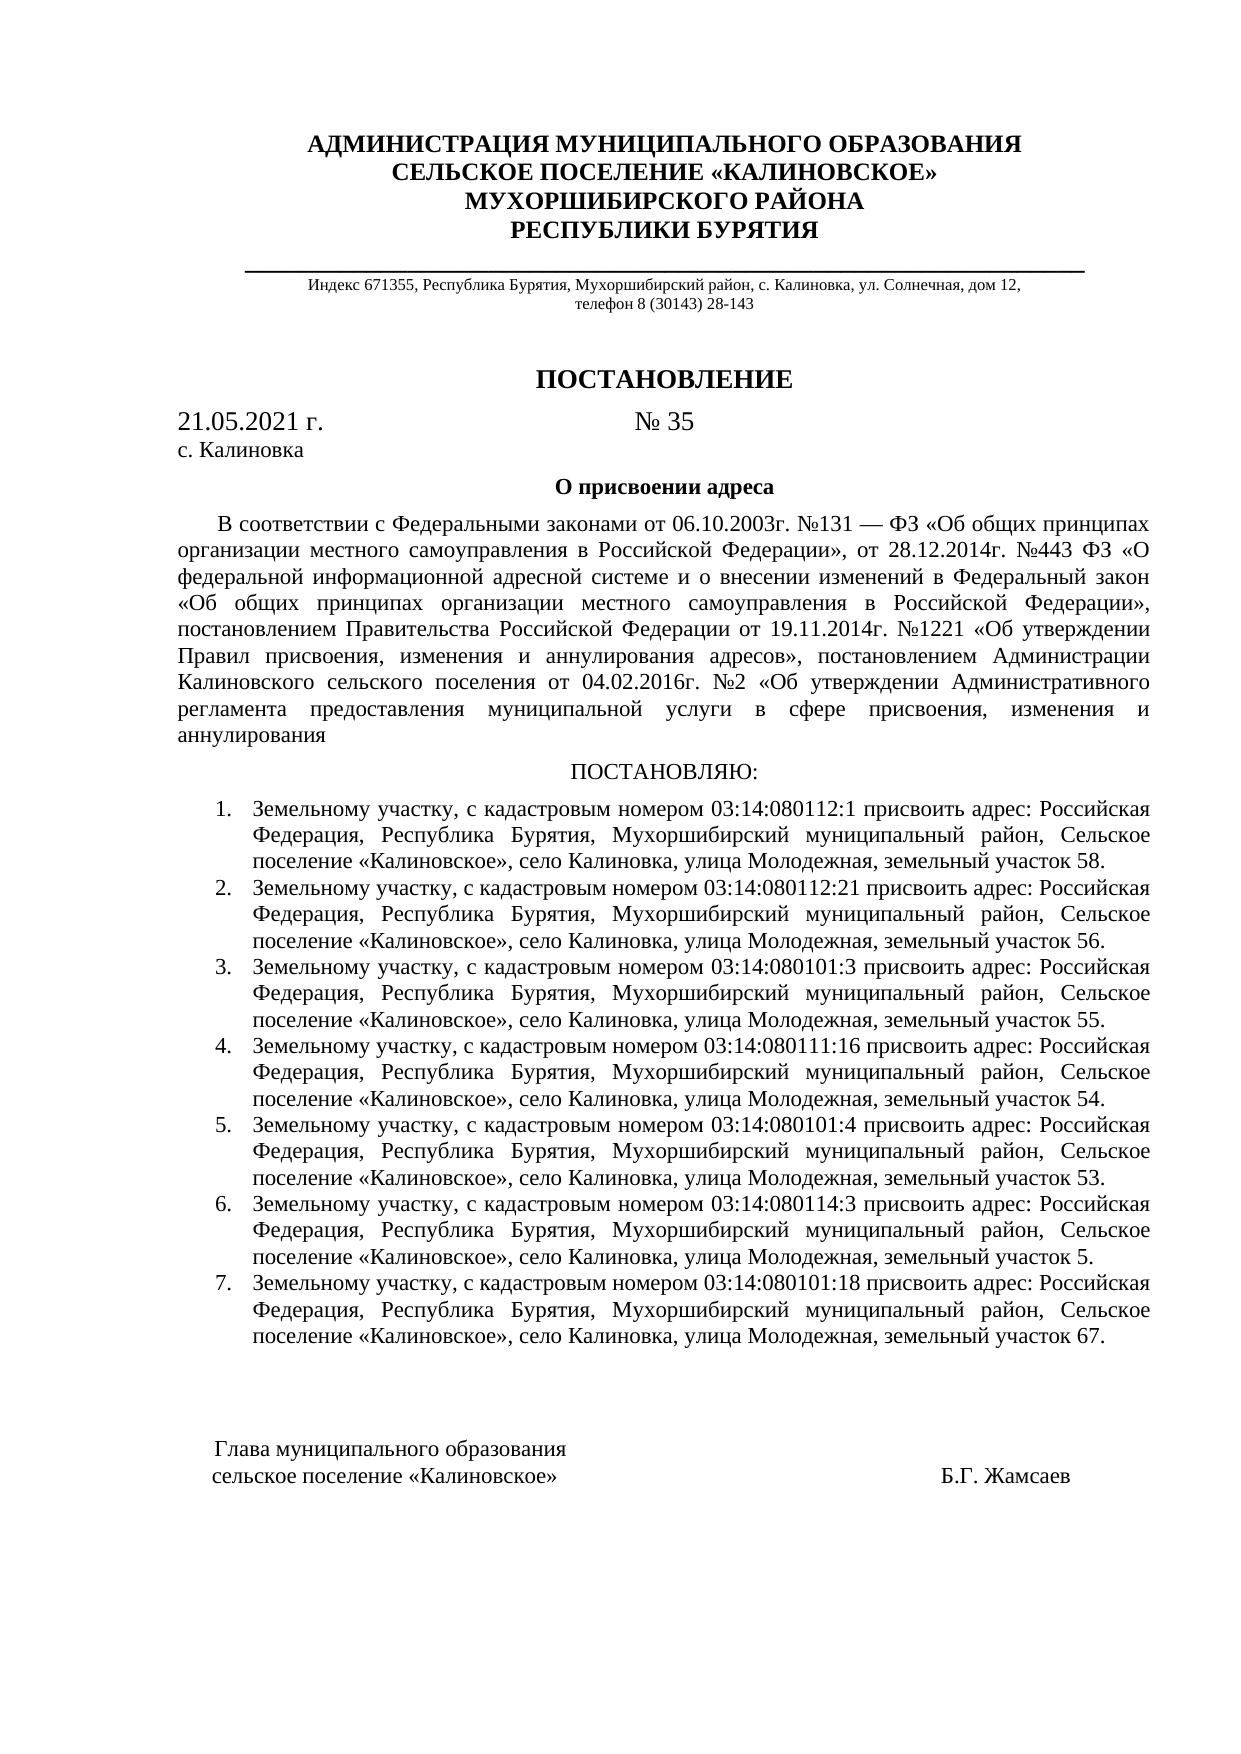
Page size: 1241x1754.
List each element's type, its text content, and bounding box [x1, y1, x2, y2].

list Земельному участку, с кадастровым номером 03:14:080111:16 присвоить адрес: Российская Федерация, Республика Бурятия, Мухоршибирский муниципальный район, Сельское поселение «Калиновское», село Калиновка, улица Молодежная, земельный участок 54. [215, 1032, 1152, 1111]
text АДМИНИСТРАЦИЯ МУНИЦИПАЛЬНОГО ОБРАЗОВАНИЯ СЕЛЬСКОЕ ПОСЕЛЕНИЕ «КАЛИНОВСКОЕ» МУХОРШИБИРСКОГО РАЙОНА РЕСПУБЛИКИ БУРЯТИЯ ______________________________________________________________ Индекс 671355, Республика Бурятия, Мухоршибирский район, с. Калиновка, ул. Солнечная, дом 12, телефон 8 (30143) 28-143 [177, 129, 1152, 313]
list Земельному участку, с кадастровым номером 03:14:080114:3 присвоить адрес: Российская Федерация, Республика Бурятия, Мухоршибирский муниципальный район, Сельское поселение «Калиновское», село Калиновка, улица Молодежная, земельный участок 5. [215, 1190, 1152, 1269]
text Глава муниципального образования сельское поселение «Калиновское» Б.Г. Жамсаев [177, 1435, 1152, 1488]
list Земельному участку, с кадастровым номером 03:14:080112:1 присвоить адрес: Российская Федерация, Республика Бурятия, Мухоршибирский муниципальный район, Сельское поселение «Калиновское», село Калиновка, улица Молодежная, земельный участок 58. [215, 795, 1152, 874]
text ПОСТАНОВЛЯЮ: [177, 758, 1152, 784]
list Земельному участку, с кадастровым номером 03:14:080101:3 присвоить адрес: Российская Федерация, Республика Бурятия, Мухоршибирский муниципальный район, Сельское поселение «Калиновское», село Калиновка, улица Молодежная, земельный участок 55. [215, 953, 1152, 1032]
list Земельному участку, с кадастровым номером 03:14:080112:21 присвоить адрес: Российская Федерация, Республика Бурятия, Мухоршибирский муниципальный район, Сельское поселение «Калиновское», село Калиновка, улица Молодежная, земельный участок 56. [215, 874, 1152, 953]
list Земельному участку, с кадастровым номером 03:14:080101:4 присвоить адрес: Российская Федерация, Республика Бурятия, Мухоршибирский муниципальный район, Сельское поселение «Калиновское», село Калиновка, улица Молодежная, земельный участок 53. [215, 1111, 1152, 1190]
text В соответствии с Федеральными законами от 06.10.2003г. №131 — ФЗ «Об общих принципах организации местного самоуправления в Российской Федерации», от 28.12.2014г. №443 ФЗ «О федеральной информационной адресной системе и о внесении изменений в Федеральный закон «Об общих принципах организации местного самоуправления в Российской Федерации», постановлением Правительства Российской Федерации от 19.11.2014г. №1221 «Об утверждении Правил присвоения, изменения и аннулирования адресов», постановлением Администрации Калиновского сельского поселения от 04.02.2016г. №2 «Об утверждении Административного регламента предоставления муниципальной услуги в сфере присвоения, изменения и аннулирования [177, 510, 1152, 747]
list Земельному участку, с кадастровым номером 03:14:080101:18 присвоить адрес: Российская Федерация, Республика Бурятия, Мухоршибирский муниципальный район, Сельское поселение «Калиновское», село Калиновка, улица Молодежная, земельный участок 67. [215, 1269, 1152, 1348]
text 21.05.2021 г. № 35 с. Калиновка [177, 405, 1152, 462]
text ПОСТАНОВЛЕНИЕ [177, 363, 1152, 394]
text О присвоении адреса [177, 473, 1152, 499]
